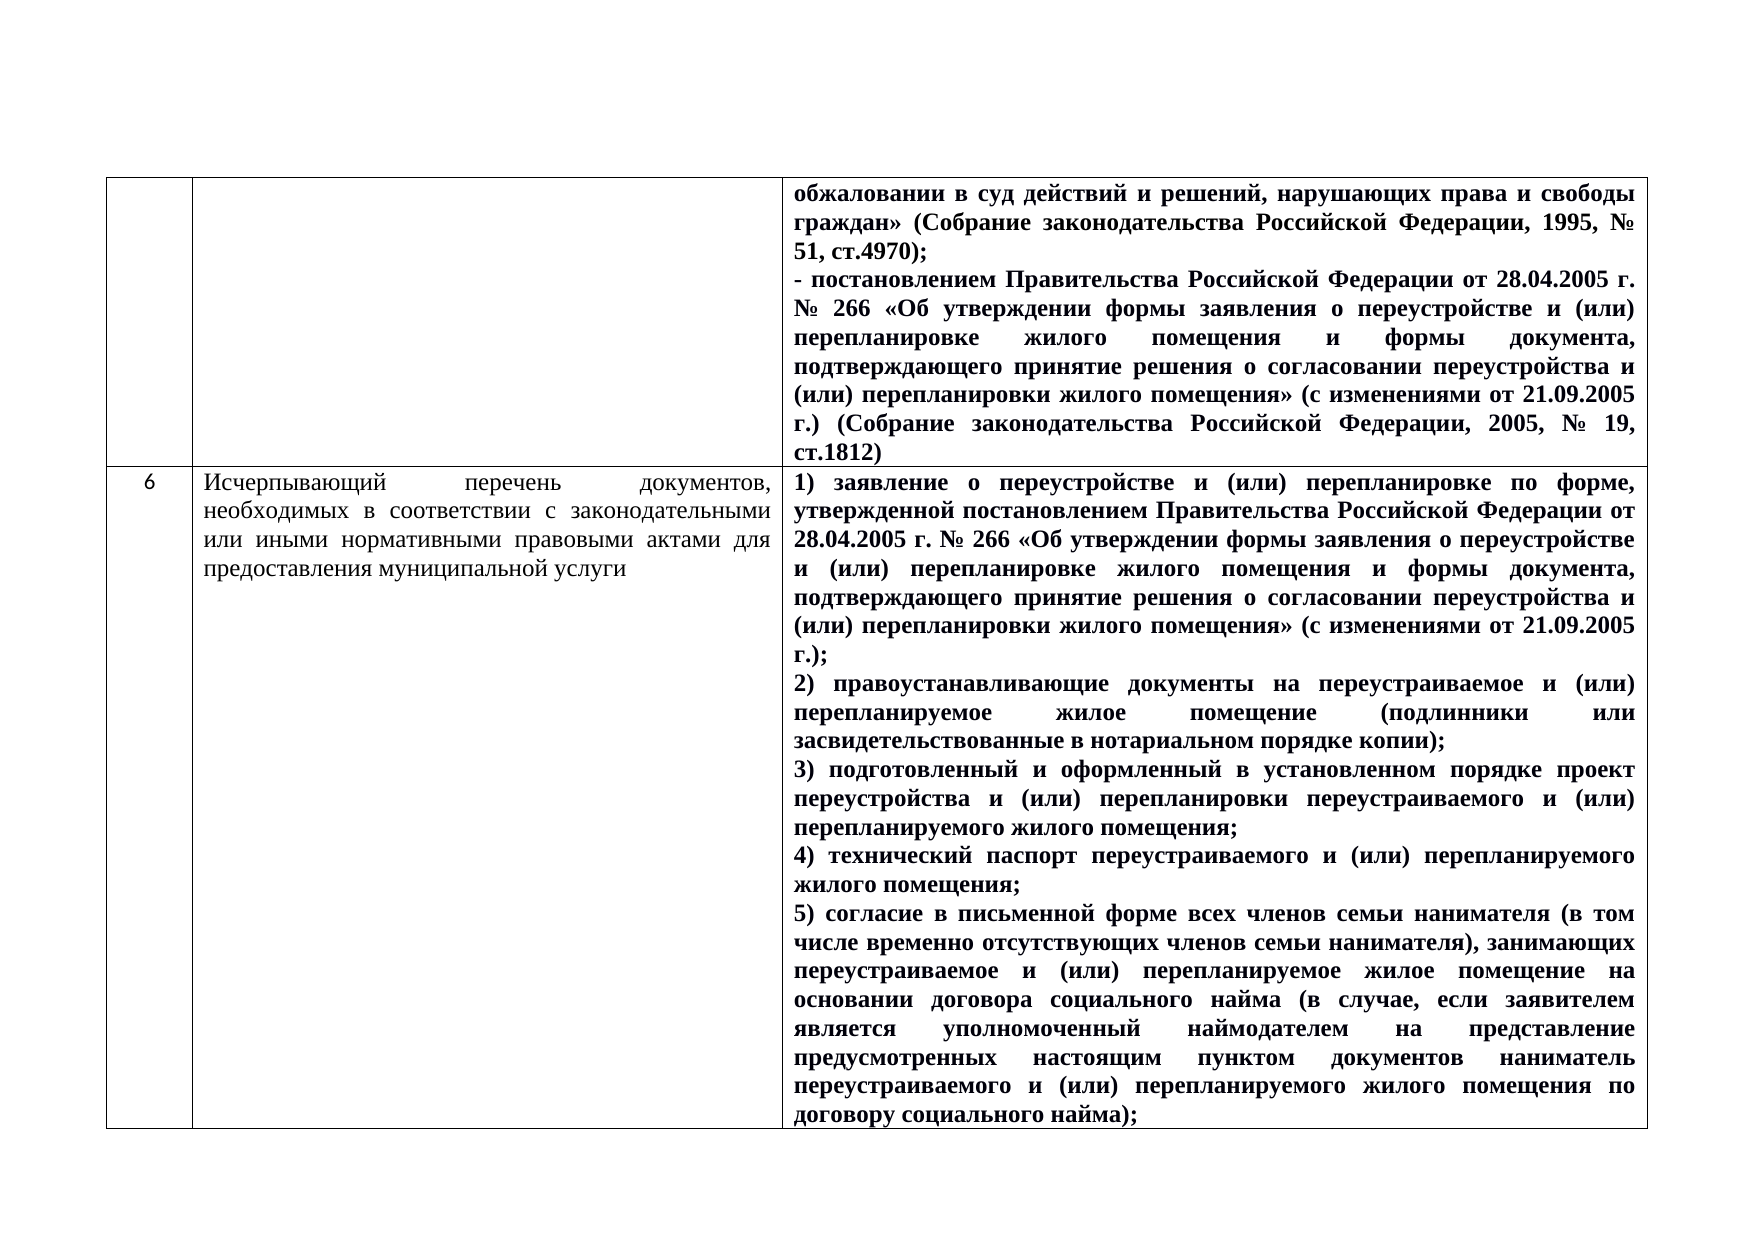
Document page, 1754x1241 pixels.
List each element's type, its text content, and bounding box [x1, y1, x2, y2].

table_cell 5 [107, 178, 192, 466]
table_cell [193, 467, 782, 1128]
table_cell 6 [107, 467, 192, 1128]
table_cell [783, 178, 1647, 466]
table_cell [193, 178, 782, 466]
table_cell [783, 467, 1647, 1128]
